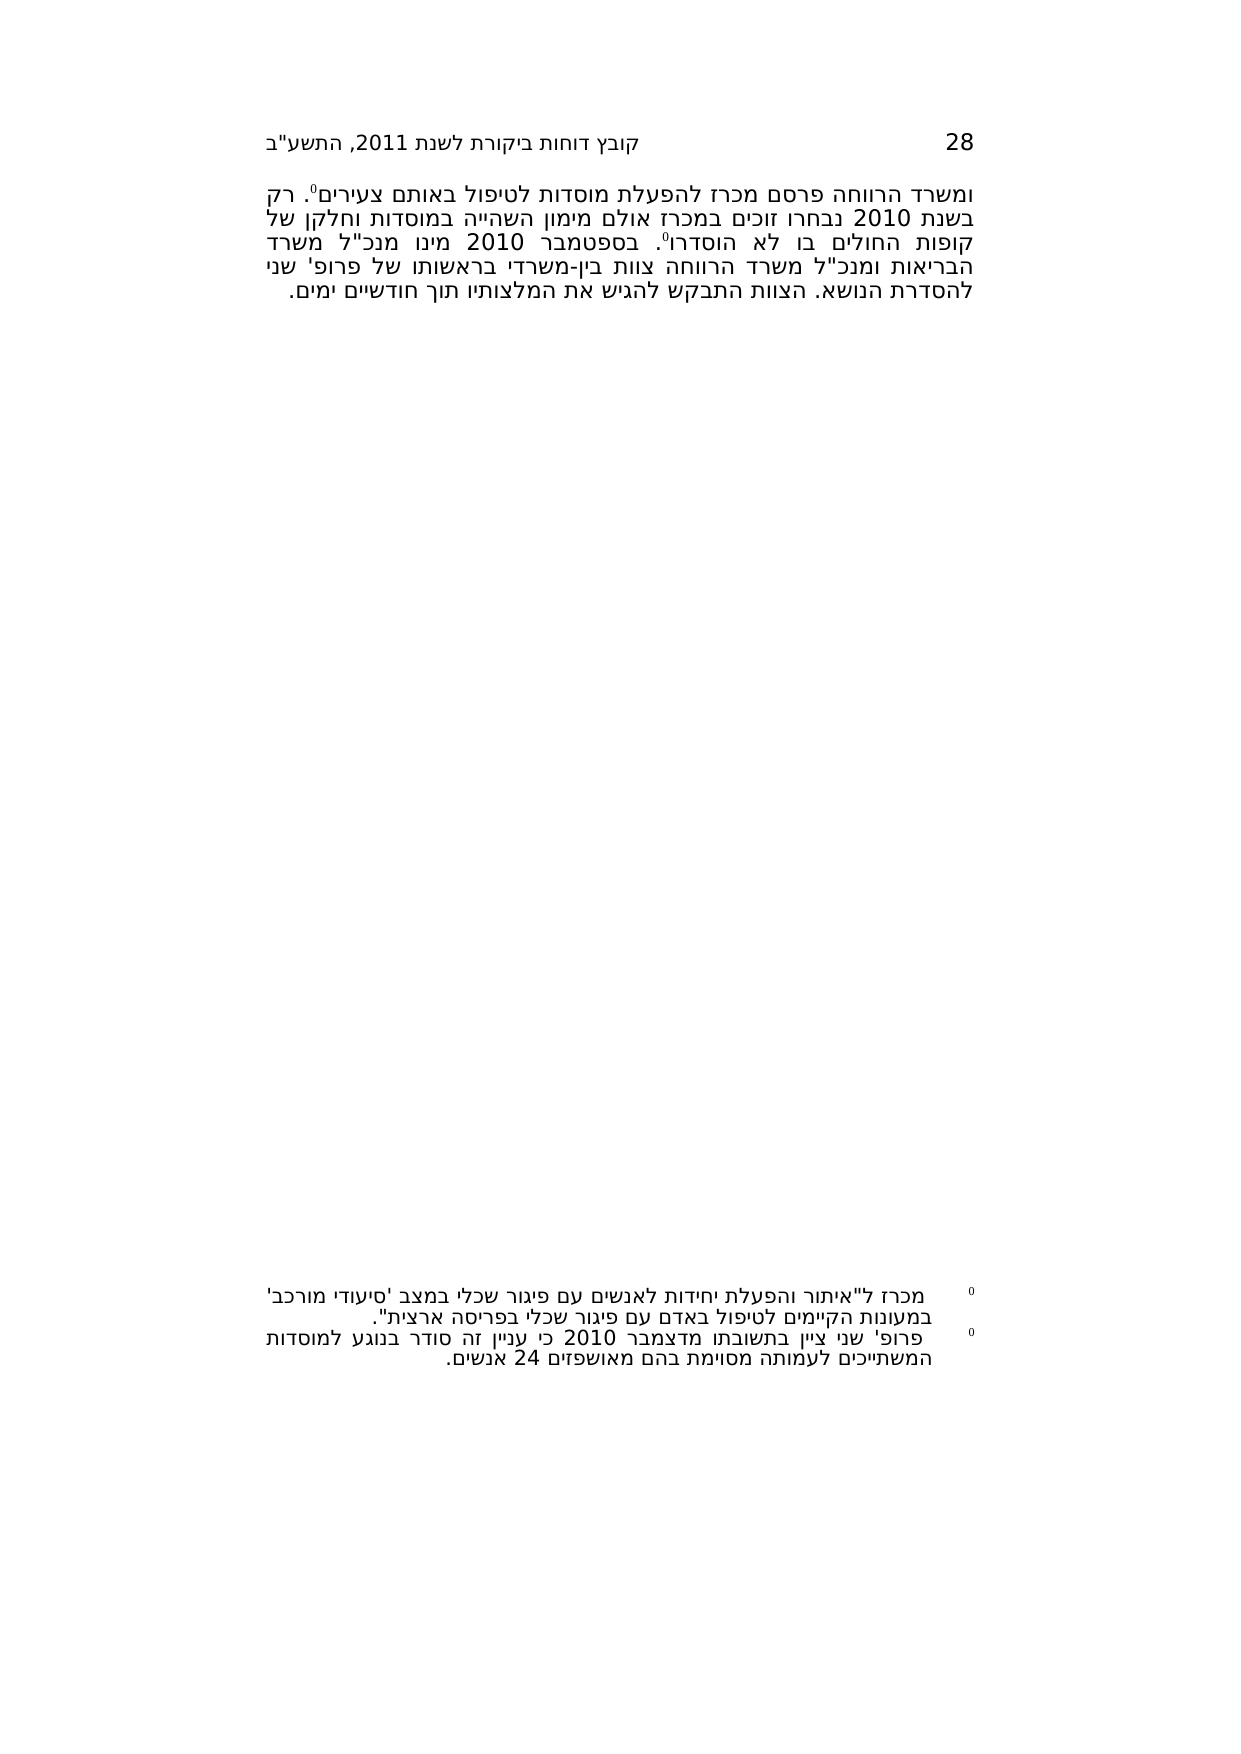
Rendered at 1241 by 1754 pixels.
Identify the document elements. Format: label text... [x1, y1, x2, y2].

text הטיפול בנושא רגיש זה התאפיין בסחבת מתמשכת; לאחר ששרי הבריאות והרווחה אישרו ואימצו את המלצות הוועדה החלו משרדיהם כבר בשנת 2003 לפעול ליישומן: הם קיימו דיונים רבים והקימו צוותי עבודה לקביעת הדרך ליישום ההמלצות, אולם רק בשנת 2008 השלימו את דיוניהם, ומשרד הרווחה פרסם מכרז להפעלת מוסדות לטיפול באותם צעירים. רק בשנת 2010 נבחרו זוכים במכרז אולם מימון השהייה במוסדות וחלקן של קופות החולים בו לא הוסדרו. בספטמבר 2010 מינו מנכ"ל משרד הבריאות ומנכ"ל משרד הרווחה צוות בין-משרדי בראשותו של פרופ' שני להסדרת הנושא. הצוות התבקש להגיש את המלצותיו תוך חודשיים ימים. [266, 183, 974, 303]
